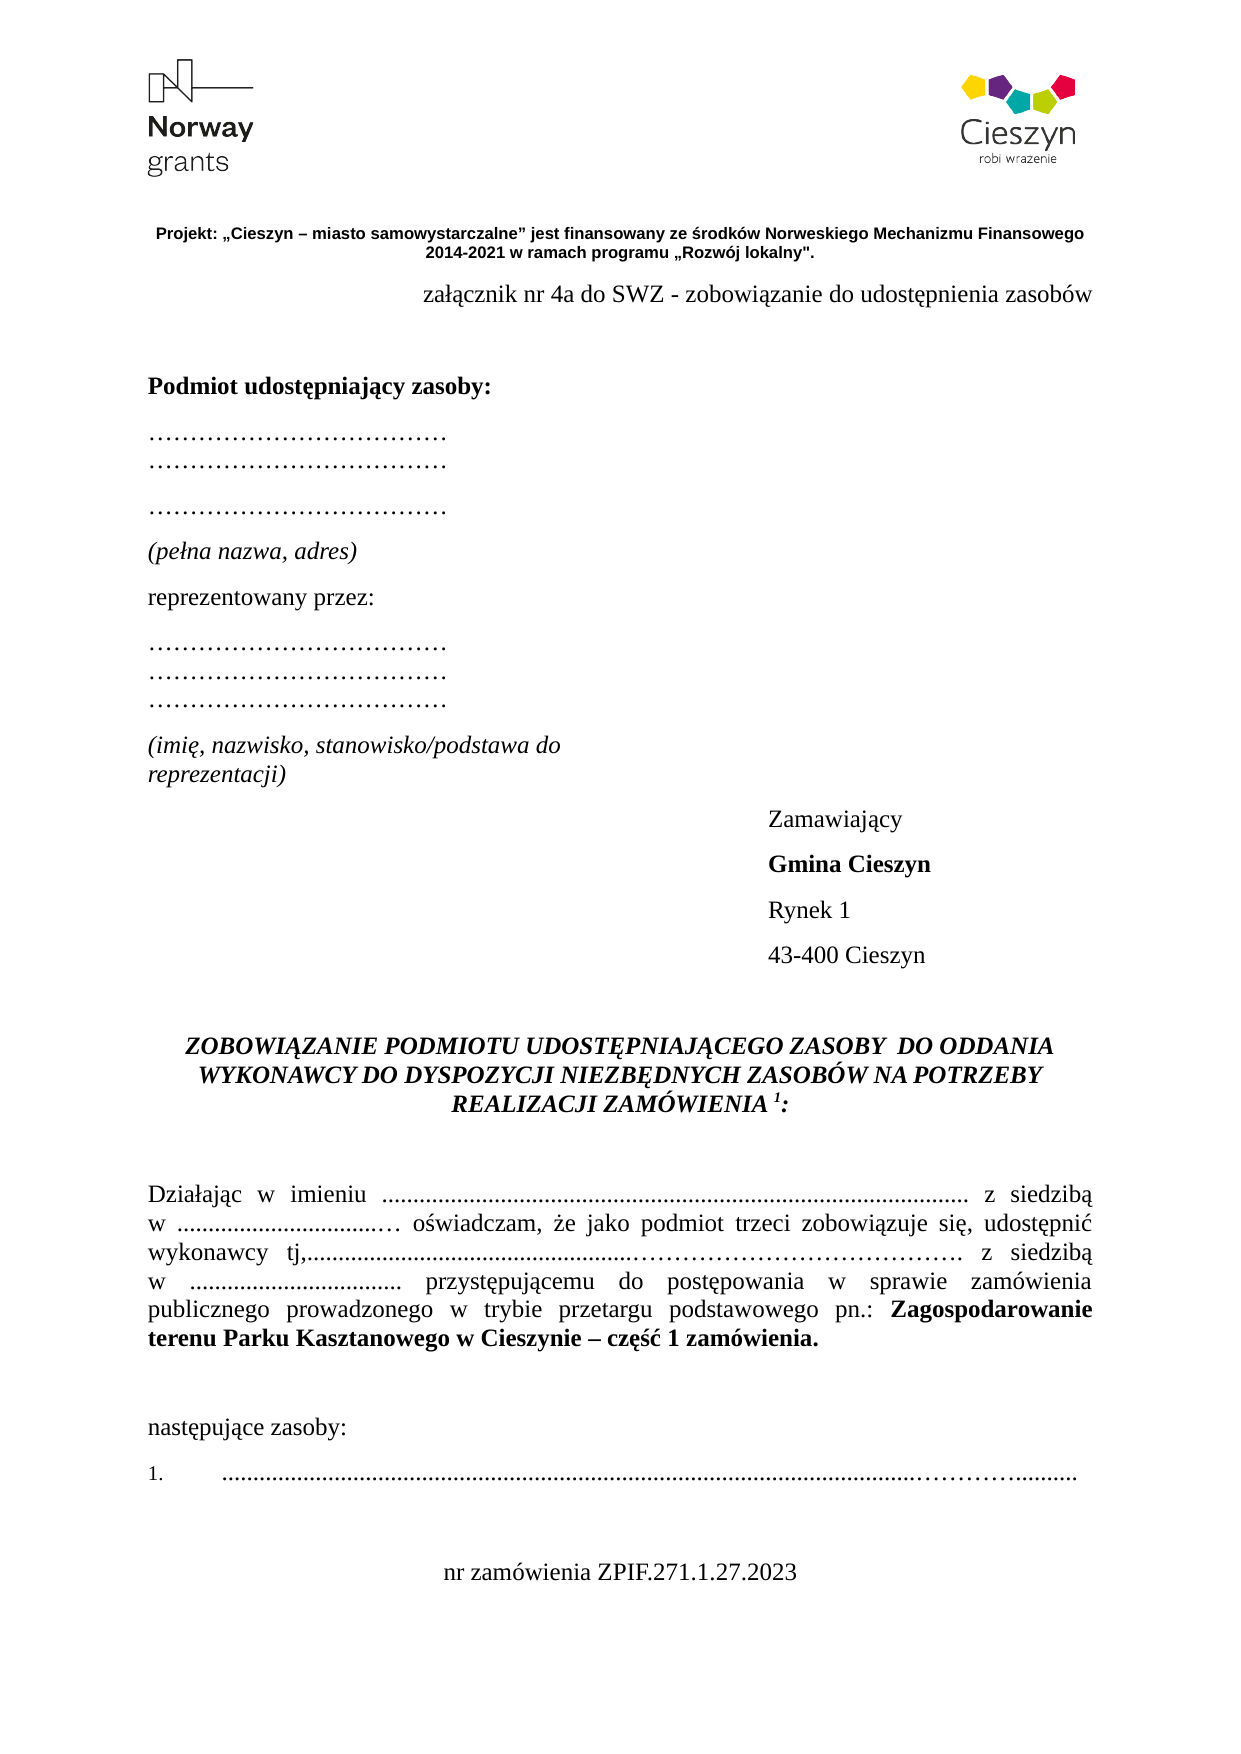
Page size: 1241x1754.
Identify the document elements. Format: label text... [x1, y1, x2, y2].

text ……………………………………………………………………………………………… [148, 627, 472, 713]
text następujące zasoby: [148, 1412, 1093, 1441]
text Gmina Cieszyn [768, 849, 1093, 878]
text (pełna nazwa, adres) [148, 536, 472, 565]
text Projekt: „Cieszyn – miasto samowystarczalne” jest finansowany ze środków Norweskiego Mechanizmu Finansowego 2014-2021 w ramach programu „Rozwój lokalny". [148, 223, 1093, 262]
text Podmiot udostępniający zasoby: [148, 371, 1093, 400]
text ……………………………… [148, 491, 472, 519]
text reprezentowany przez: [148, 582, 1093, 610]
text Rynek 1 [768, 895, 1093, 924]
text (imię, nazwisko, stanowisko/podstawa do reprezentacji) [148, 730, 561, 787]
text ……………………………………………………………… [148, 417, 472, 474]
picture [147, 59, 254, 177]
text załącznik nr 4a do SWZ - zobowiązanie do udostępnienia zasobów [148, 279, 1093, 308]
text 43-400 Cieszyn [768, 940, 1093, 969]
picture [947, 59, 1088, 177]
text ZOBOWIĄZANIE PODMIOTU UDOSTĘPNIAJĄCEGO ZASOBY DO ODDANIA WYKONAWCY DO DYSPOZYCJI NIEZBĘDNYCH ZASOBÓW NA POTRZEBY REALIZACJI ZAMÓWIENIA 1: [148, 1031, 1093, 1117]
text Działając w imieniu .............................................................................................. z siedzibą w ................................… oświadczam, że jako podmiot trzeci zobowiązuje się, udostępnić wykonawcy tj,....................................................…………………………………. z siedzibą w .................................. przystępującemu do postępowania w sprawie zamówienia publicznego prowadzonego w trybie przetargu podstawowego pn.: Zagospodarowanie terenu Parku Kasztanowego w Cieszynie – część 1 zamówienia. [148, 1179, 1093, 1352]
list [148, 1457, 1093, 1486]
text Zamawiający [768, 804, 1093, 833]
